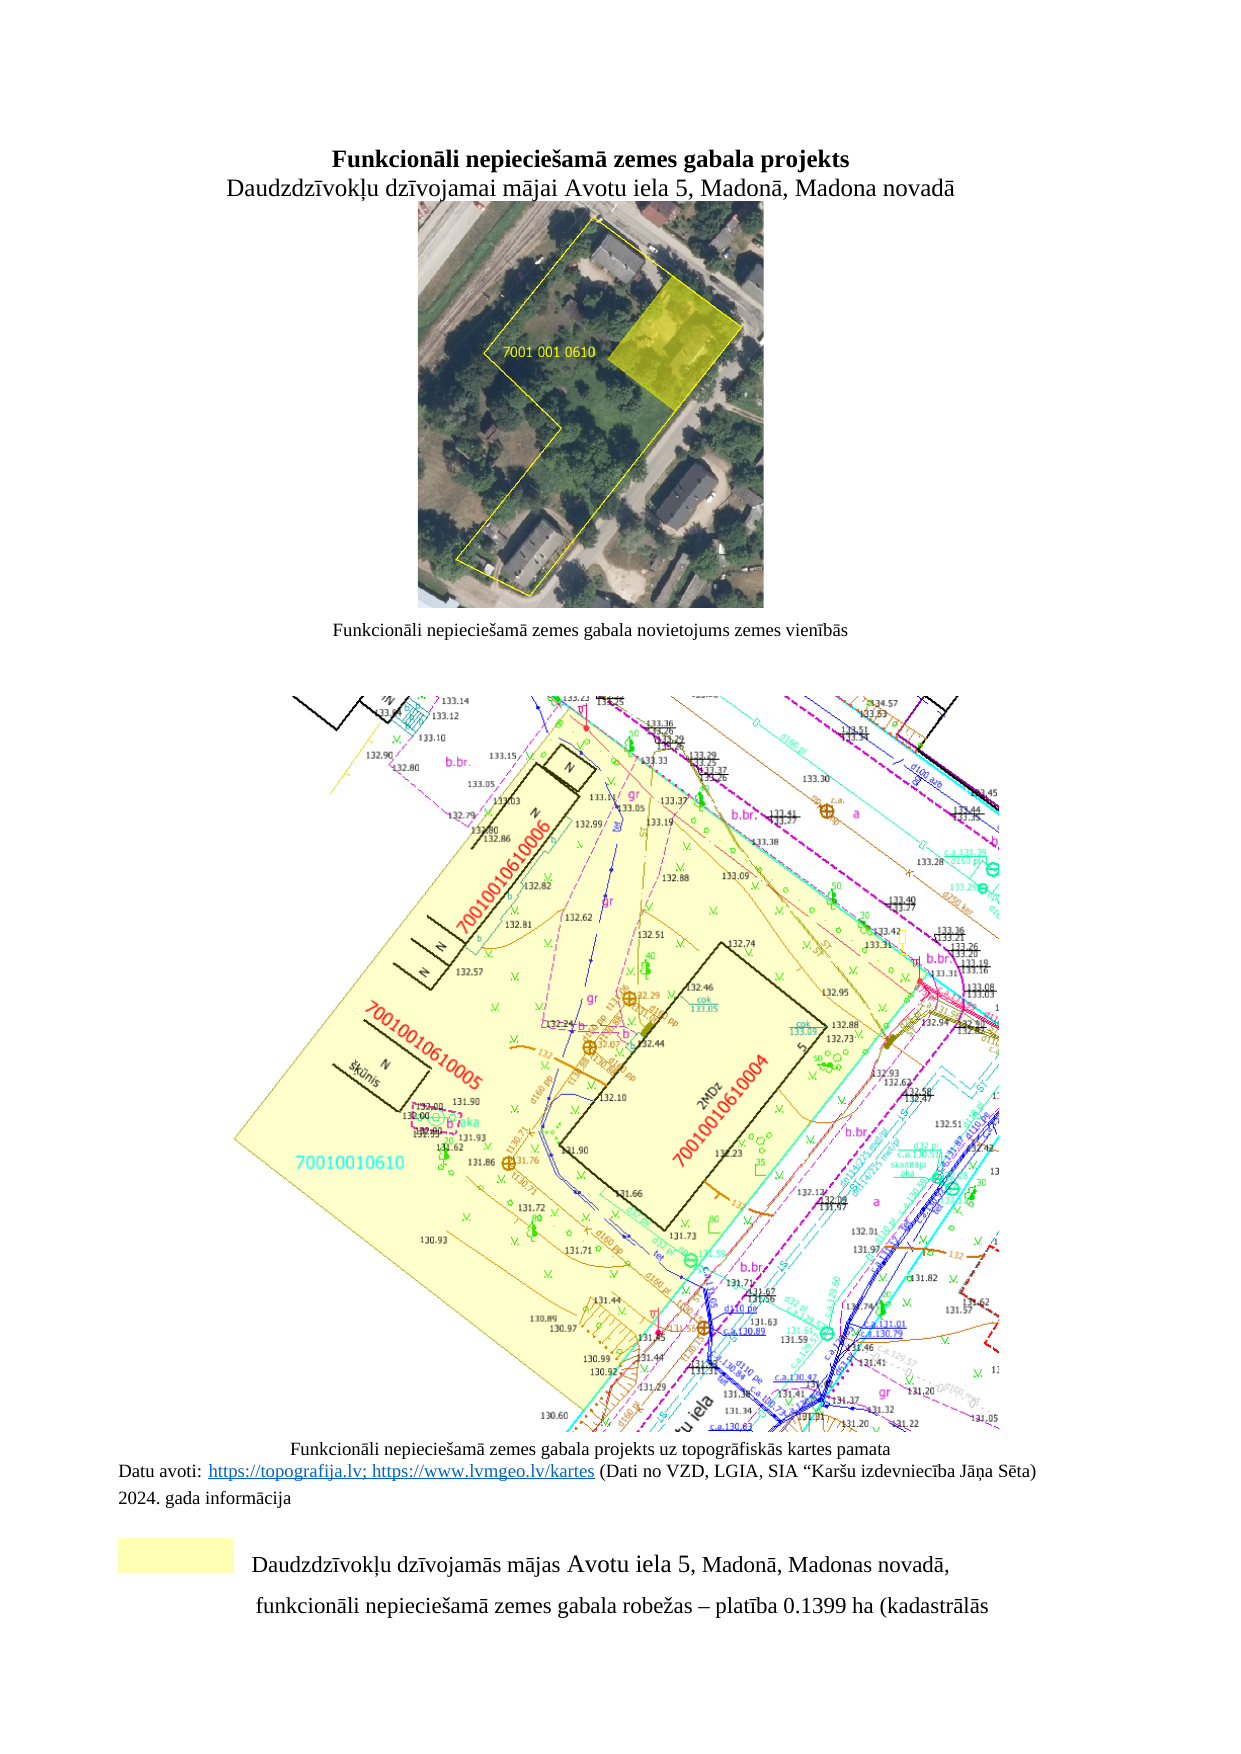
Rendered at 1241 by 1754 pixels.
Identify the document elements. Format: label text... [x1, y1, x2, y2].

text Daudzdzīvokļu dzīvojamās mājas Avotu iela 5, Madonā, Madonas novadā, [118, 1538, 1063, 1578]
text Datu avoti: https://topografija.lv; https://www.lvmgeo.lv/kartes (Dati no VZD, LGIA, SIA “Karšu izdevniecība Jāņa Sēta) 2024. gada informācija [118, 1460, 1063, 1510]
text Funkcionāli nepieciešamā zemes gabala projekts [118, 144, 1063, 173]
text funkcionāli nepieciešamā zemes gabala robežas – platība 0.1399 ha (kadastrālās [118, 1592, 1063, 1619]
text Funkcionāli nepieciešamā zemes gabala novietojums zemes vienībās [118, 619, 1063, 640]
text Funkcionāli nepieciešamā zemes gabala projekts uz topogrāfiskās kartes pamata [118, 1438, 1063, 1460]
picture [190, 696, 1000, 1432]
picture [417, 202, 764, 608]
picture [118, 1538, 234, 1573]
text Daudzdzīvokļu dzīvojamai mājai Avotu iela 5, Madonā, Madona novadā [118, 173, 1063, 202]
